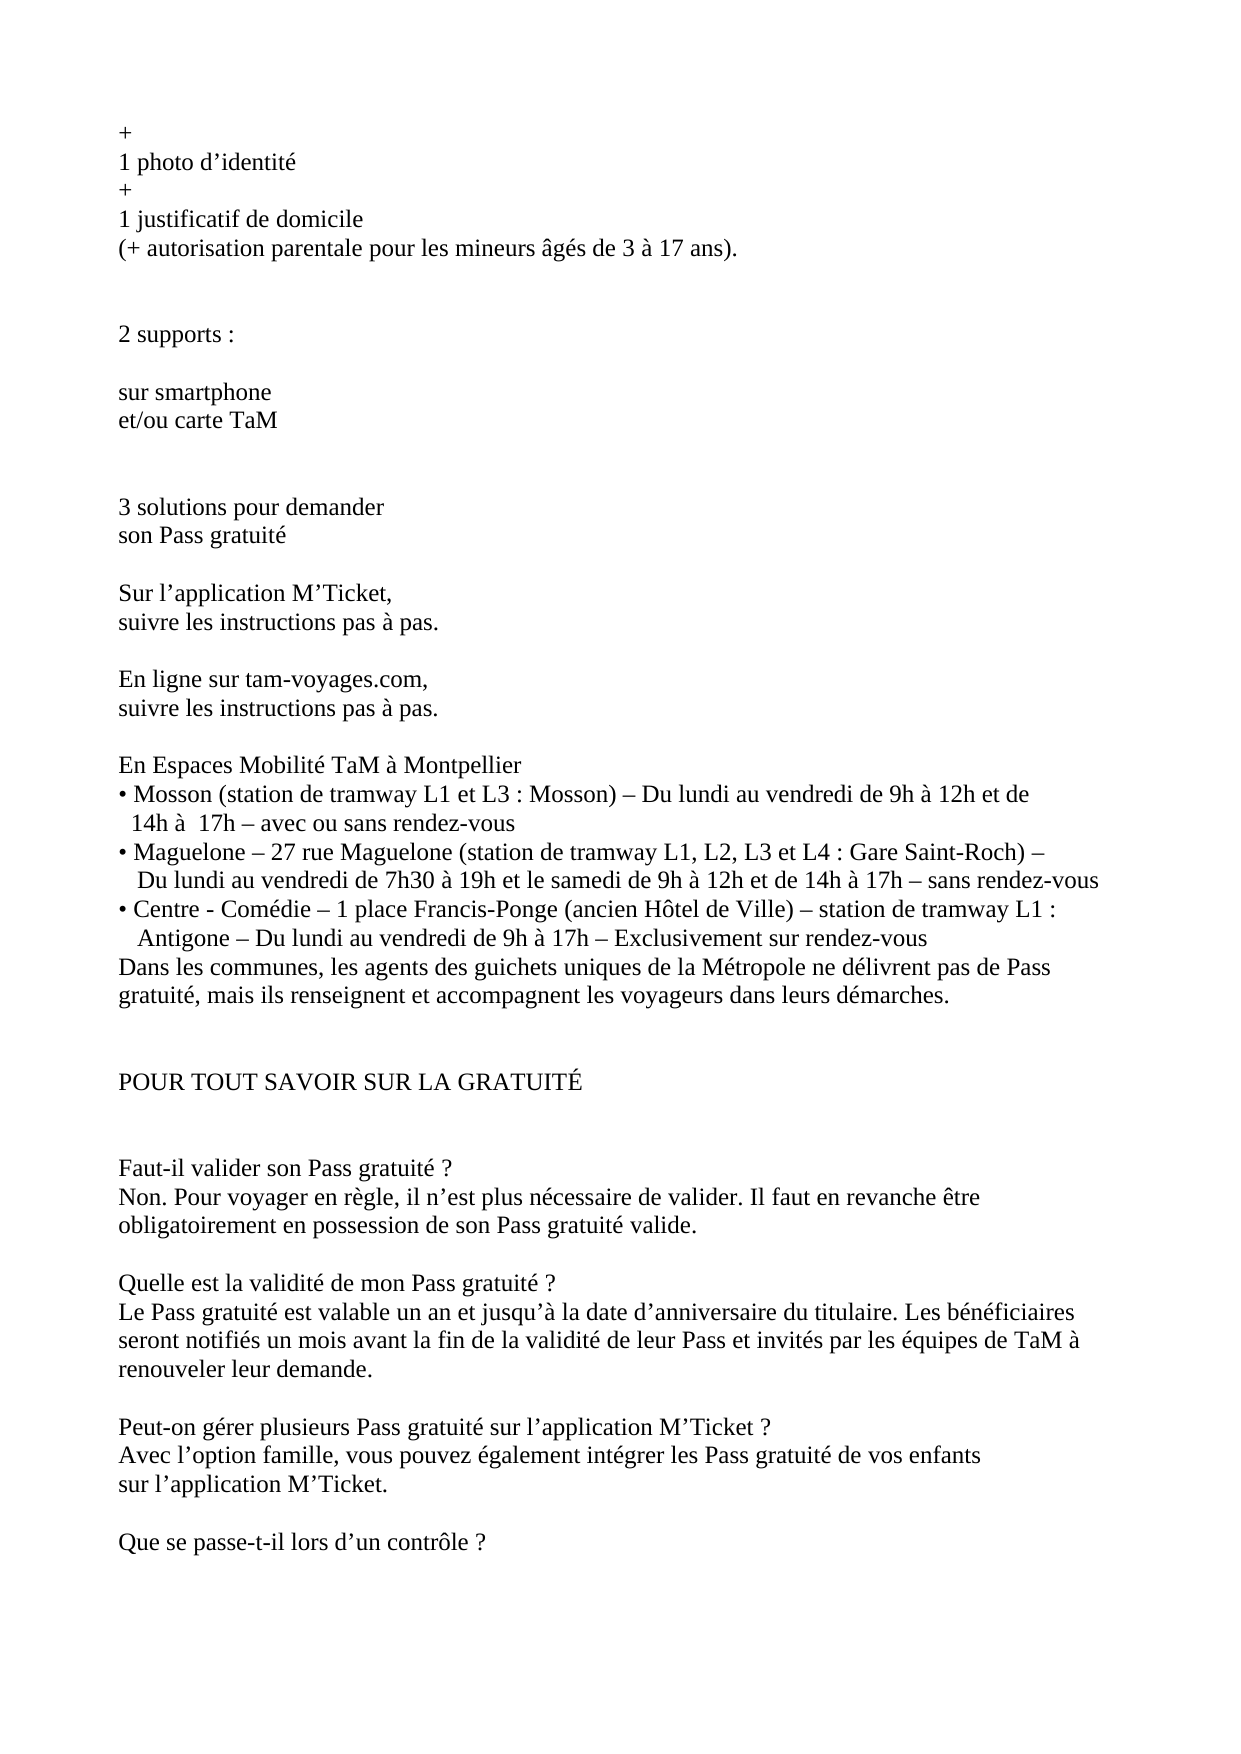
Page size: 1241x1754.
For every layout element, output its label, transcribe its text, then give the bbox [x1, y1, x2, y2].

text (+ autorisation parentale pour les mineurs âgés de 3 à 17 ans). [118, 233, 1122, 262]
text Peut-on gérer plusieurs Pass gratuité sur l’application M’Ticket ? [118, 1412, 1122, 1441]
text • Mosson (station de tramway L1 et L3 : Mosson) – Du lundi au vendredi de 9h à 12h et de 14h à 17h – avec ou sans rendez-vous [118, 779, 1122, 837]
text Avec l’option famille, vous pouvez également intégrer les Pass gratuité de vos enfants [118, 1441, 1122, 1469]
text • Centre - Comédie – 1 place Francis-Ponge (ancien Hôtel de Ville) – station de tramway L1 : Antigone – Du lundi au vendredi de 9h à 17h – Exclusivement sur rendez-vous [118, 894, 1122, 952]
text 1 photo d’identité [118, 147, 1122, 176]
text suivre les instructions pas à pas. [118, 693, 1122, 722]
text POUR TOUT SAVOIR SUR LA GRATUITÉ [118, 1067, 1122, 1096]
text 3 solutions pour demander son Pass gratuité [118, 492, 1122, 549]
text Le Pass gratuité est valable un an et jusqu’à la date d’anniversaire du titulaire. Les bénéficiaires seront notifiés un mois avant la fin de la validité de leur Pass et invités par les équipes de TaM à renouveler leur demande. [118, 1297, 1122, 1383]
text Non. Pour voyager en règle, il n’est plus nécessaire de valider. Il faut en revanche être obligatoirement en possession de son Pass gratuité valide. [118, 1182, 1122, 1239]
text 1 justificatif de domicile [118, 204, 1122, 233]
text + [118, 118, 1122, 147]
text Dans les communes, les agents des guichets uniques de la Métropole ne délivrent pas de Pass gratuité, mais ils renseignent et accompagnent les voyageurs dans leurs démarches. [118, 952, 1122, 1009]
text En ligne sur tam-voyages.com, [118, 664, 1122, 693]
text • Maguelone – 27 rue Maguelone (station de tramway L1, L2, L3 et L4 : Gare Saint-Roch) – Du lundi au vendredi de 7h30 à 19h et le samedi de 9h à 12h et de 14h à 17h – sans rendez-vous [118, 837, 1122, 894]
text En Espaces Mobilité TaM à Montpellier [118, 751, 1122, 779]
text Que se passe-t-il lors d’un contrôle ? [118, 1527, 1122, 1556]
text sur l’application M’Ticket. [118, 1469, 1122, 1498]
text sur smartphone et/ou carte TaM [118, 377, 1122, 434]
text Sur l’application M’Ticket, [118, 578, 1122, 607]
text Quelle est la validité de mon Pass gratuité ? [118, 1268, 1122, 1297]
text Faut-il valider son Pass gratuité ? [118, 1153, 1122, 1182]
text + [118, 176, 1122, 204]
text 2 supports : [118, 319, 1122, 348]
text suivre les instructions pas à pas. [118, 607, 1122, 636]
